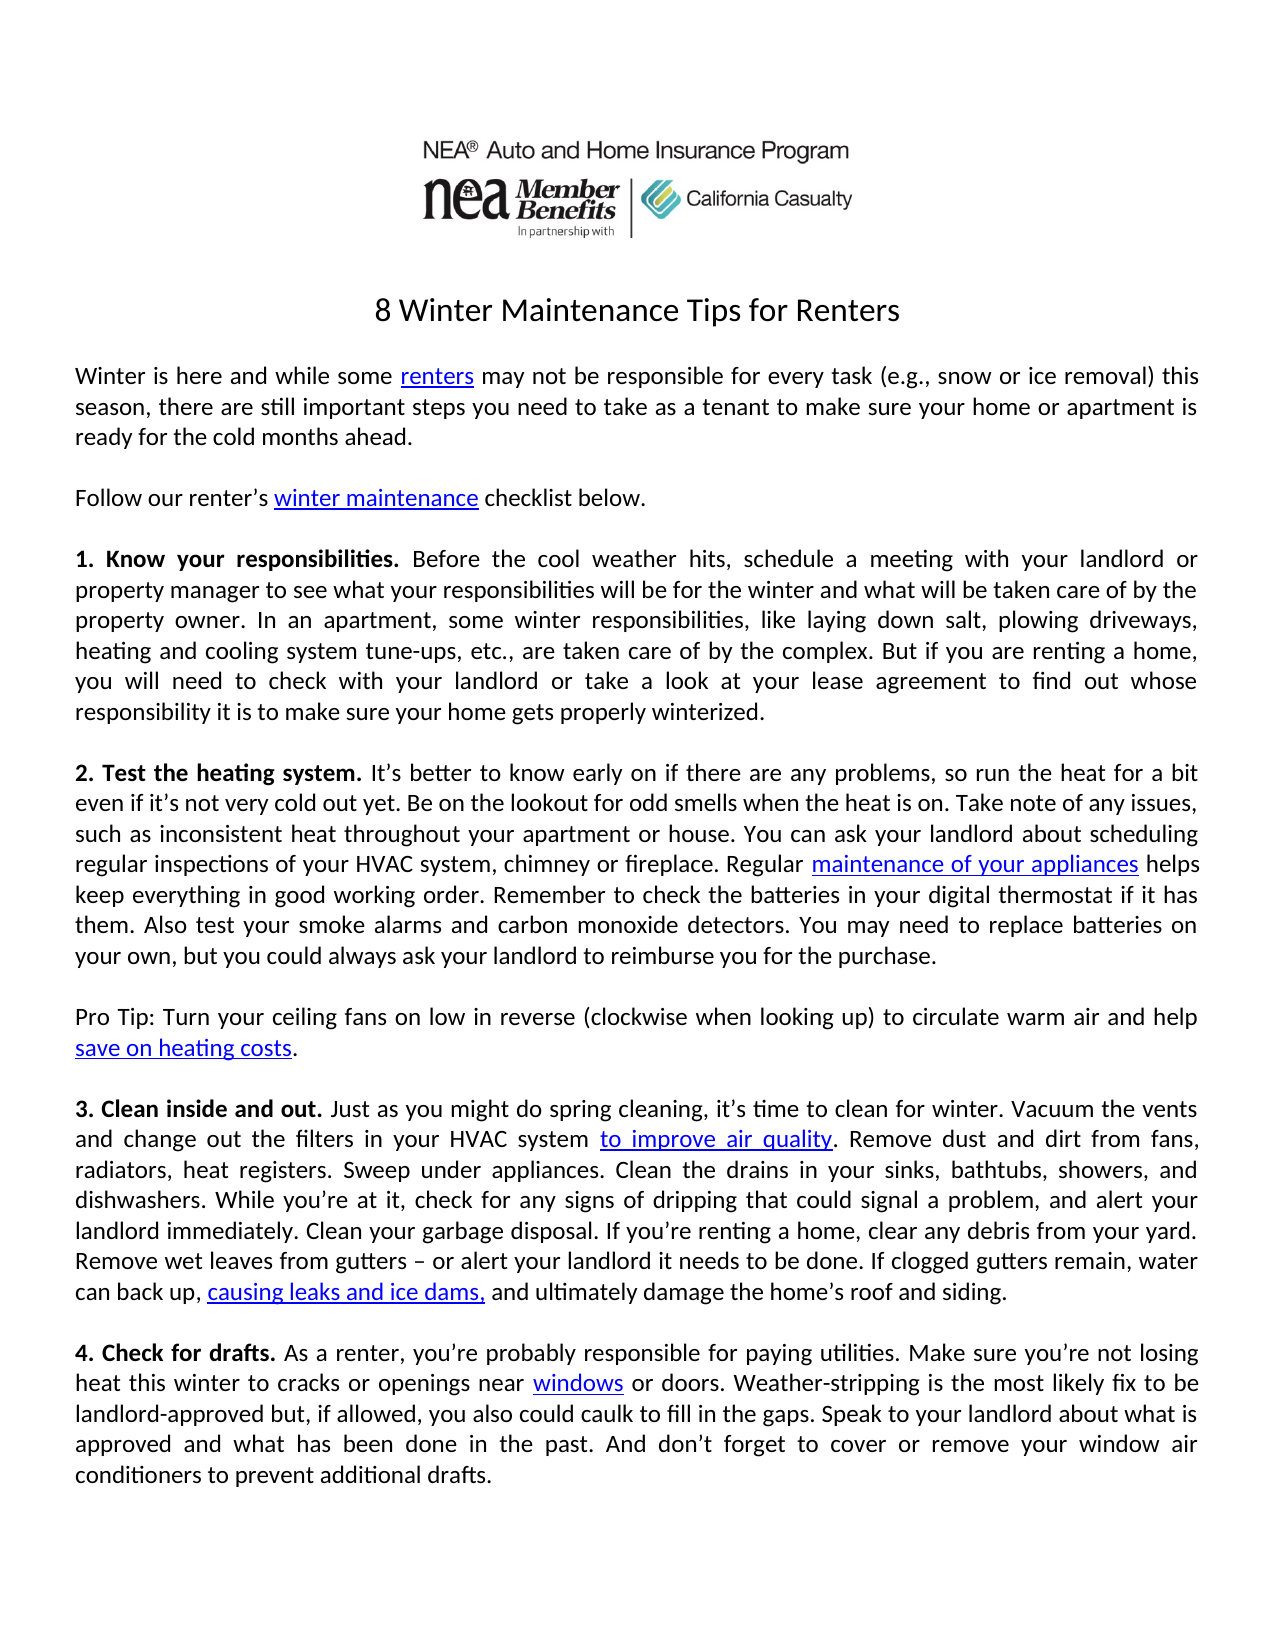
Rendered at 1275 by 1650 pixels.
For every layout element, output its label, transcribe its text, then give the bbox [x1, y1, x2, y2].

text Pro Tip: Turn your ceiling fans on low in reverse (clockwise when looking up) to circulate warm air and help save on heating costs. [75, 1001, 1200, 1062]
text 4. Check for drafts. As a renter, you’re probably responsible for paying utilities. Make sure you’re not losing heat this winter to cracks or openings near windows or doors. Weather-stripping is the most likely fix to be landlord-approved but, if allowed, you also could caulk to fill in the gaps. Speak to your landlord about what is approved and what has been done in the past. And don’t forget to cover or remove your window air conditioners to prevent additional drafts. [75, 1337, 1200, 1489]
picture [421, 112, 854, 264]
text 8 Winter Maintenance Tips for Renters [75, 289, 1200, 330]
text 1. Know your responsibilities. Before the cool weather hits, schedule a meeting with your landlord or property manager to see what your responsibilities will be for the winter and what will be taken care of by the property owner. In an apartment, some winter responsibilities, like laying down salt, plowing driveways, heating and cooling system tune-ups, etc., are taken care of by the complex. But if you are renting a home, you will need to check with your landlord or take a look at your lease agreement to find out whose responsibility it is to make sure your home gets properly winterized. [75, 543, 1200, 727]
text 2. Test the heating system. It’s better to know early on if there are any problems, so run the heat for a bit even if it’s not very cold out yet. Be on the lookout for odd smells when the heat is on. Take note of any issues, such as inconsistent heat throughout your apartment or house. You can ask your landlord about scheduling regular inspections of your HVAC system, chimney or fireplace. Regular maintenance of your appliances helps keep everything in good working order. Remember to check the batteries in your digital thermostat if it has them. Also test your smoke alarms and carbon monoxide detectors. You may need to replace batteries on your own, but you could always ask your landlord to reimburse you for the purchase. [75, 757, 1200, 971]
text Follow our renter’s winter maintenance checklist below. [75, 482, 1200, 513]
text Winter is here and while some renters may not be responsible for every task (e.g., snow or ice removal) this season, there are still important steps you need to take as a tenant to make sure your home or apartment is ready for the cold months ahead. [75, 360, 1200, 452]
text 3. Clean inside and out. Just as you might do spring cleaning, it’s time to clean for winter. Vacuum the vents and change out the filters in your HVAC system to improve air quality. Remove dust and dirt from fans, radiators, heat registers. Sweep under appliances. Clean the drains in your sinks, bathtubs, showers, and dishwashers. While you’re at it, check for any signs of dripping that could signal a problem, and alert your landlord immediately. Clean your garbage disposal. If you’re renting a home, clear any debris from your yard. Remove wet leaves from gutters – or alert your landlord it needs to be done. If clogged gutters remain, water can back up, causing leaks and ice dams, and ultimately damage the home’s roof and siding. [75, 1093, 1200, 1306]
